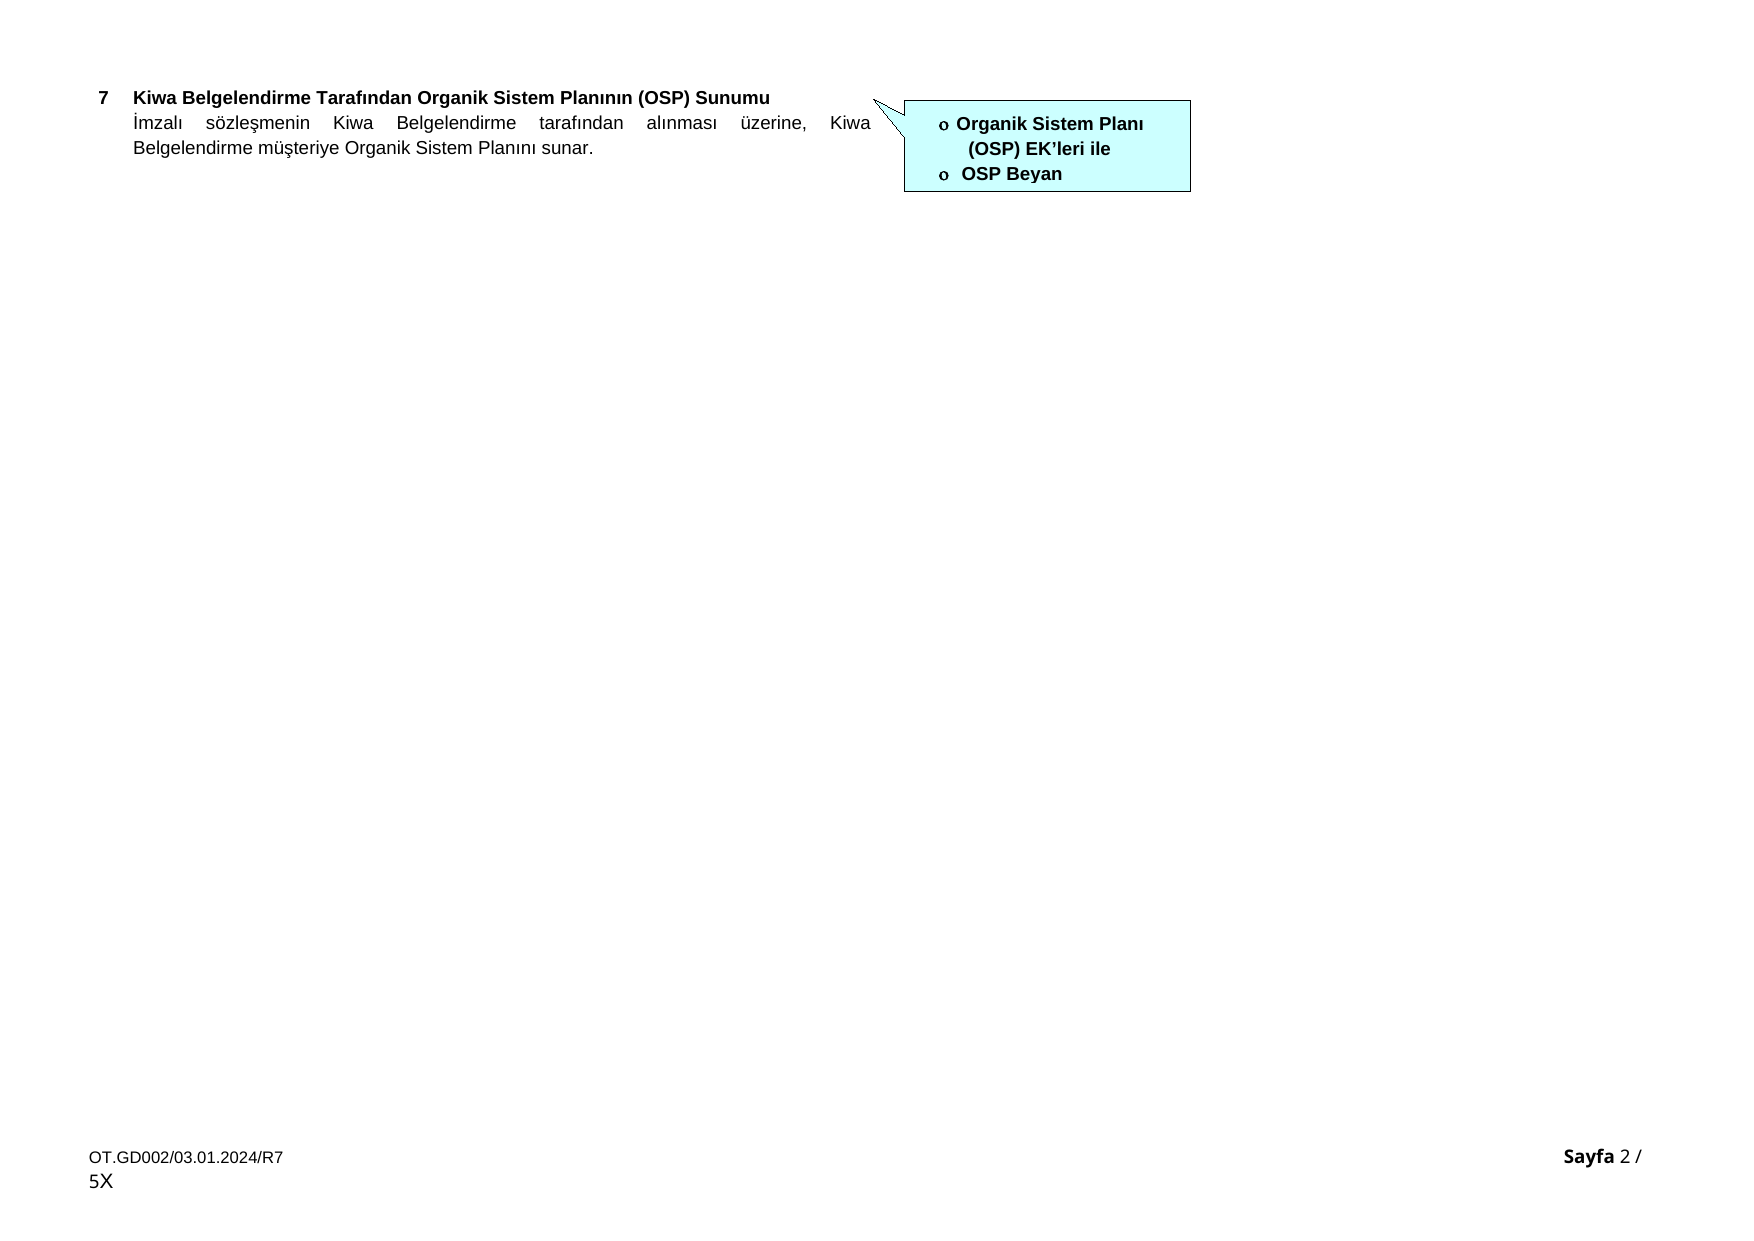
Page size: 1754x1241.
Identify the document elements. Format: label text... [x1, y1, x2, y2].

table_cell 7 [74, 83, 133, 192]
table_cell Kiwa Belgelendirme Tarafından Organik Sistem Planının (OSP) Sunumu İmzalı sözleşmenin Kiwa Belgelendirme tarafından alınması üzerine, Kiwa Belgelendirme müşteriye Organik Sistem Planını sunar. [133, 83, 585, 192]
